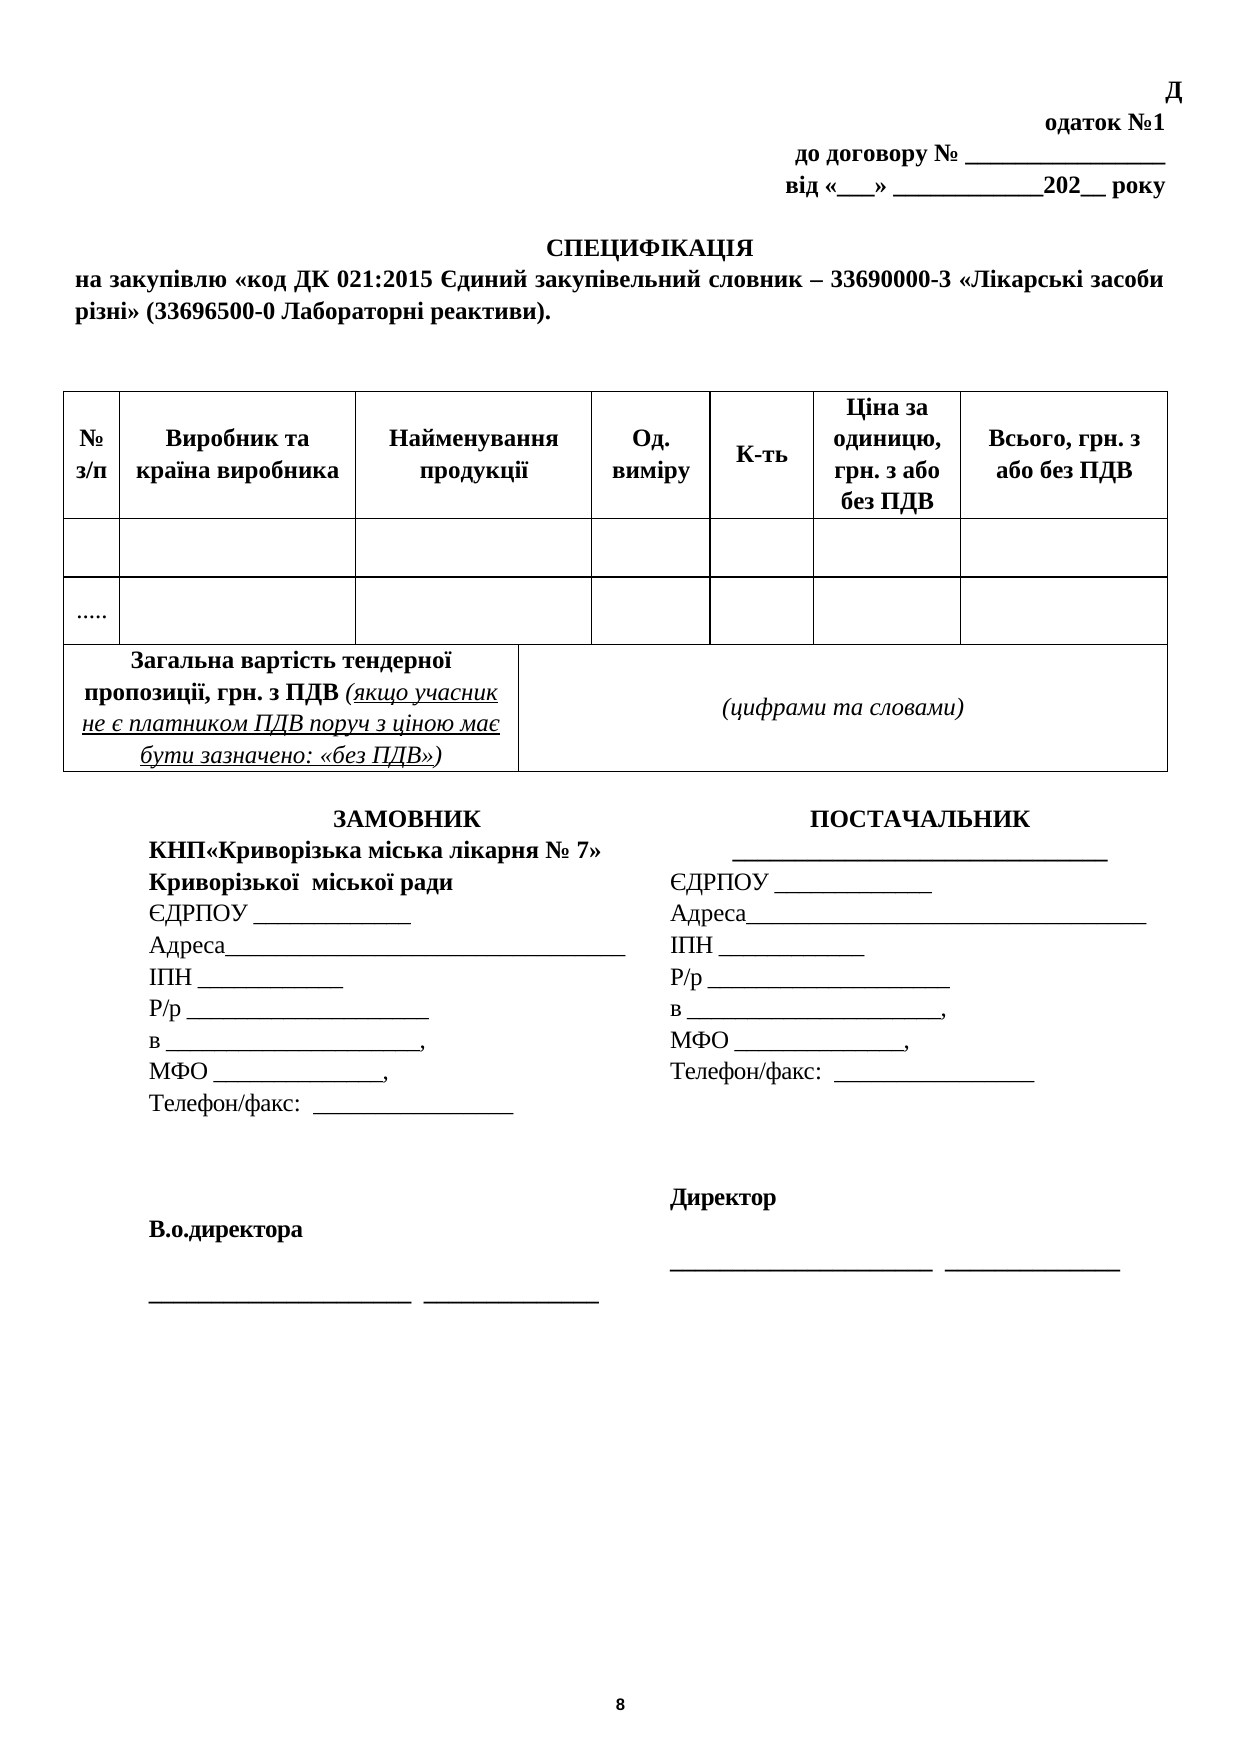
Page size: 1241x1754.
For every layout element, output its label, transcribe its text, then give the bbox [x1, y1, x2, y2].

table_cell [120, 519, 355, 576]
table_cell [814, 519, 960, 576]
table_header Найменування продукції [356, 392, 591, 518]
table_cell ..... [64, 578, 119, 644]
text Додаток №1 [739, 75, 1165, 135]
table_cell Загальна вартість тендерної пропозиції, грн. з ПДВ (якщо учасник не є платником ПДВ поруч з ціною має бути зазначено: «без ПДВ») [64, 645, 518, 771]
table_cell [711, 578, 813, 644]
table_cell [961, 578, 1167, 644]
table_header № з/п [64, 392, 119, 518]
table_cell [120, 578, 355, 644]
table_header Од. виміру [592, 392, 709, 518]
text на закупівлю «код ДК 021:2015 Єдиний закупівельний словник – 33690000-3 «Лікарські засоби різні» (33696500-0 Лабораторні реактиви). [75, 264, 1165, 325]
table_cell [356, 519, 591, 576]
table_cell [64, 519, 119, 576]
table_cell [711, 519, 813, 576]
table_header ПОСТАЧАЛЬНИК ______________________________ ЄДРПОУ _____________ Адреса________________________________ ІПН ____________ Р/р ____________________ в _____________________, МФО ______________, Телефон/факс: ________________ Директор _____________________ ______________ [659, 804, 1181, 1308]
table_header К-ть [711, 392, 813, 518]
table_cell [961, 519, 1167, 576]
table_cell [356, 578, 591, 644]
table_cell [814, 578, 960, 644]
table_header Всього, грн. з або без ПДВ [961, 392, 1167, 518]
table_cell [592, 519, 709, 576]
text від «___» ____________202__ року [739, 170, 1165, 198]
table_header ЗАМОВНИК КНП«Криворізька міська лікарня № 7» Криворізької міської ради ЄДРПОУ _____________ Адреса________________________________ ІПН ____________ Р/р ____________________ в _____________________, МФО ______________, Телефон/факс: ________________ В.о.директора _____________________ ______________ [138, 804, 658, 1308]
table_header Ціна за одиницю, грн. з або без ПДВ [814, 392, 960, 518]
text до договору № ________________ [665, 138, 1165, 167]
text СПЕЦИФІКАЦІЯ [75, 233, 1165, 262]
table_header Виробник та країна виробника [120, 392, 355, 518]
table_cell [592, 578, 709, 644]
table_cell (цифрами та словами) [519, 645, 1167, 771]
